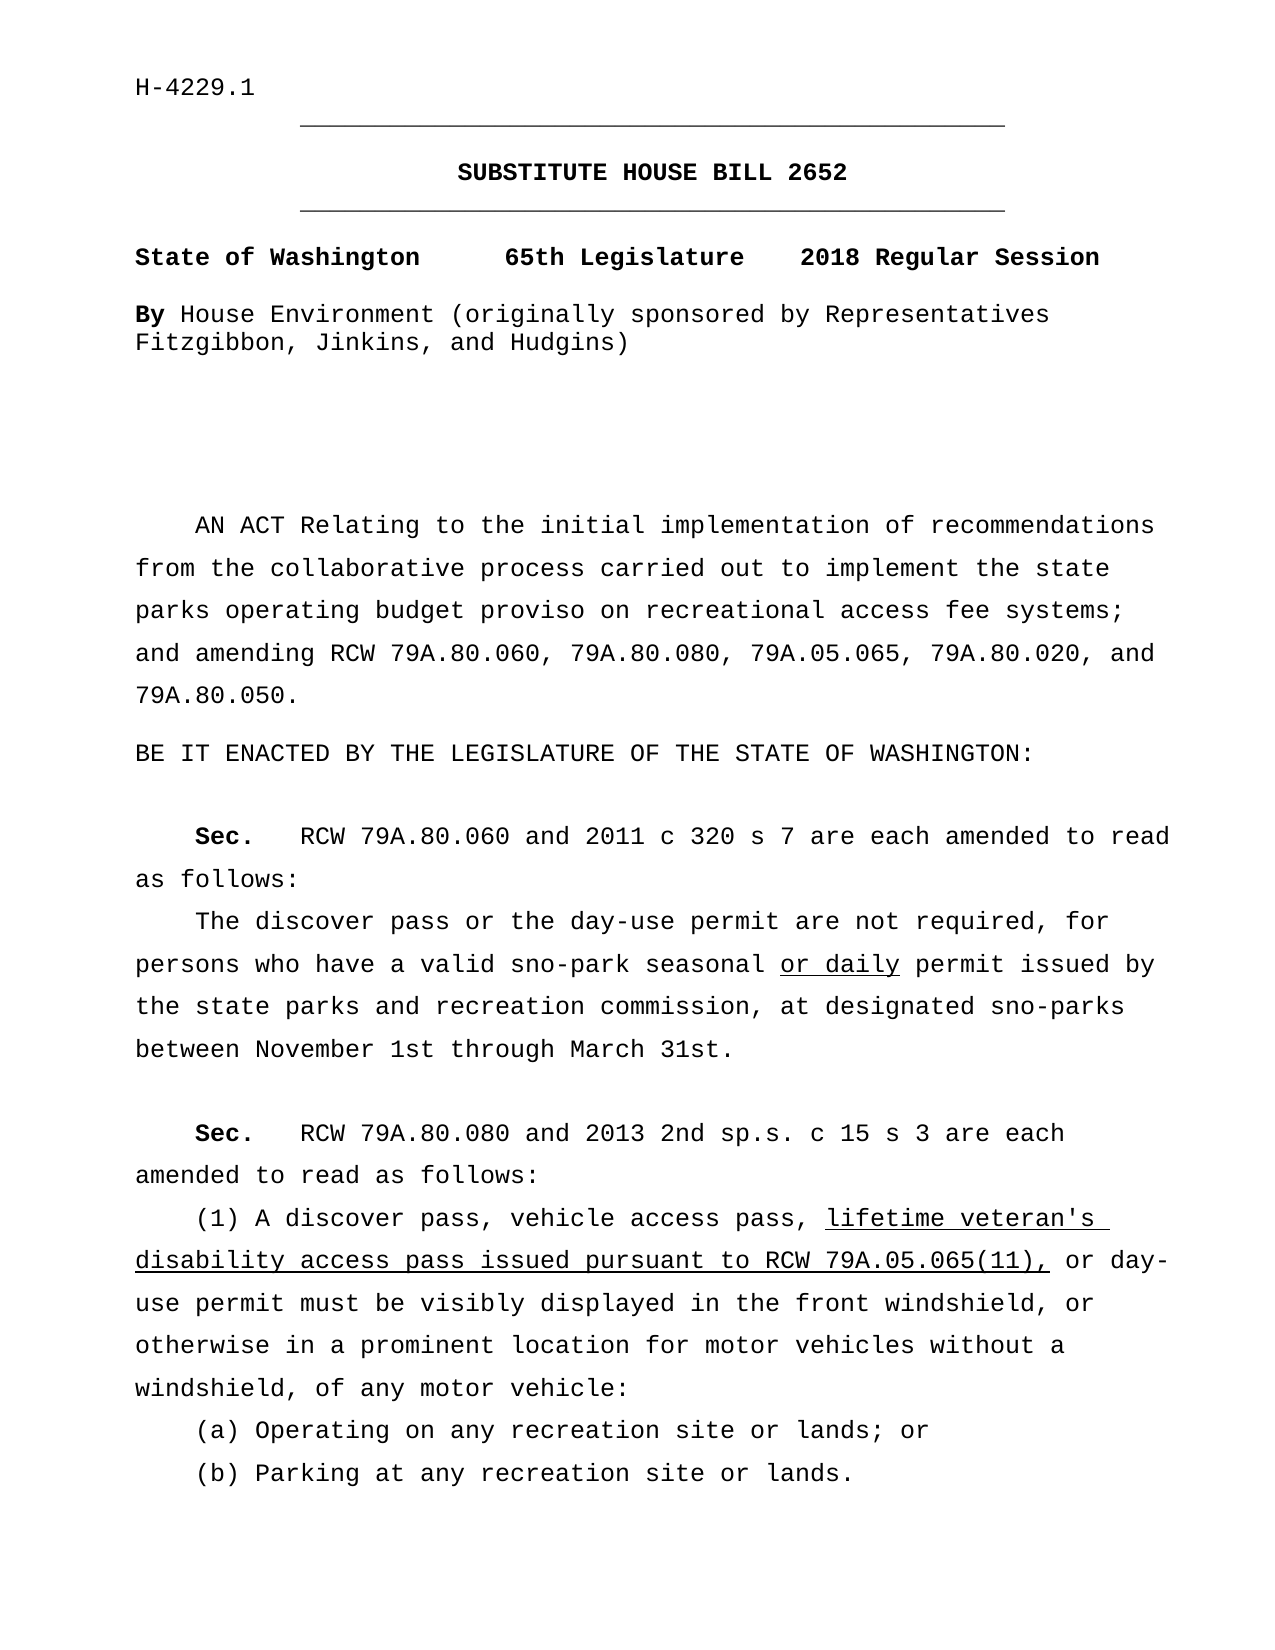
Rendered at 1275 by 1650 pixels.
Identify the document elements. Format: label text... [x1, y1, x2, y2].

text (b) Parking at any recreation site or lands. [135, 1447, 1170, 1490]
text _______________________________________________ [135, 188, 1170, 217]
text Sec. RCW 79A.80.060 and 2011 c 320 s 7 are each amended to read as follows: [135, 811, 1170, 896]
text Sec. RCW 79A.80.080 and 2013 2nd sp.s. c 15 s 3 are each amended to read as follows: [135, 1107, 1170, 1192]
text _______________________________________________ [135, 103, 1170, 132]
text SUBSTITUTE HOUSE BILL 2652 [135, 160, 1170, 188]
text H-4229.1 [135, 75, 1170, 103]
text AN ACT Relating to the initial implementation of recommendations from the collaborative process carried out to implement the state parks operating budget proviso on recreational access fee systems; and amending RCW 79A.80.060, 79A.80.080, 79A.05.065, 79A.80.020, and 79A.80.050. [135, 500, 1170, 712]
text The discover pass or the day-use permit are not required, for persons who have a valid sno-park seasonal or daily permit issued by the state parks and recreation commission, at designated sno-parks between November 1st through March 31st. [135, 896, 1170, 1066]
text (a) Operating on any recreation site or lands; or [135, 1405, 1170, 1447]
text State of Washington 65th Legislature 2018 Regular Session [135, 245, 1170, 273]
text By House Environment (originally sponsored by Representatives Fitzgibbon, Jinkins, and Hudgins) [135, 302, 1170, 358]
text BE IT ENACTED BY THE LEGISLATURE OF THE STATE OF WASHINGTON: [135, 741, 1170, 769]
text (1) A discover pass, vehicle access pass, lifetime veteran's disability access pass issued pursuant to RCW 79A.05.065(11), or day-use permit must be visibly displayed in the front windshield, or otherwise in a prominent location for motor vehicles without a windshield, of any motor vehicle: [135, 1192, 1170, 1405]
